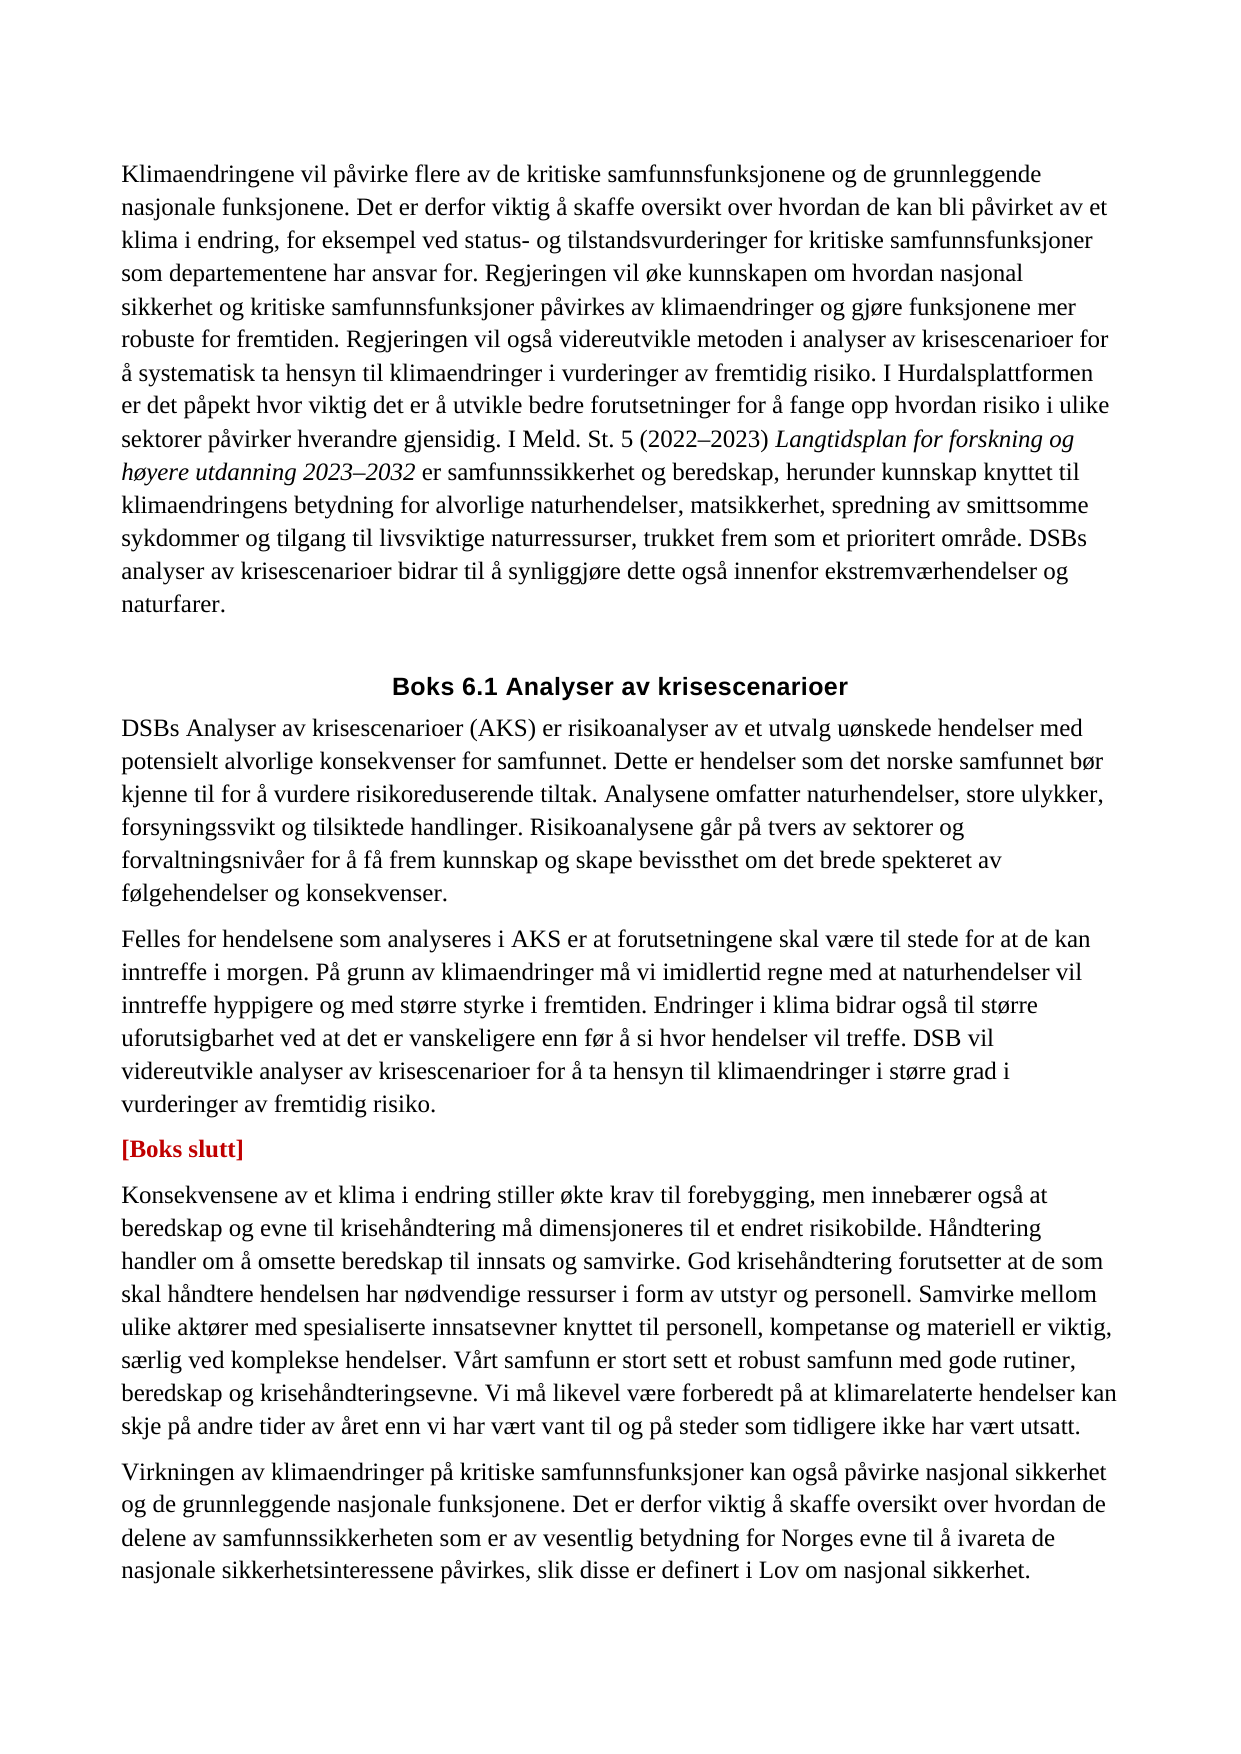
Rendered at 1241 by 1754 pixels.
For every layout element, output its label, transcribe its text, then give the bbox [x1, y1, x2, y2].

text [Boks slutt] [121, 1134, 1119, 1163]
text Virkningen av klimaendringer på kritiske samfunnsfunksjoner kan også påvirke nasjonal sikkerhet og de grunnleggende nasjonale funksjonene. Det er derfor viktig å skaffe oversikt over hvordan de delene av samfunnssikkerheten som er av vesentlig betydning for Norges evne til å ivareta de nasjonale sikkerhetsinteressene påvirkes, slik disse er definert i Lov om nasjonal sikkerhet. [121, 1457, 1119, 1584]
text Konsekvensene av et klima i endring stiller økte krav til forebygging, men innebærer også at beredskap og evne til krisehåndtering må dimensjoneres til et endret risikobilde. Håndtering handler om å omsette beredskap til innsats og samvirke. God krisehåndtering forutsetter at de som skal håndtere hendelsen har nødvendige ressurser i form av utstyr og personell. Samvirke mellom ulike aktører med spesialiserte innsatsevner knyttet til personell, kompetanse og materiell er viktig, særlig ved komplekse hendelser. Vårt samfunn er stort sett et robust samfunn med gode rutiner, beredskap og krisehåndteringsevne. Vi må likevel være forberedt på at klimarelaterte hendelser kan skje på andre tider av året enn vi har vært vant til og på steder som tidligere ikke har vært utsatt. [121, 1180, 1119, 1440]
text DSBs Analyser av krisescenarioer (AKS) er risikoanalyser av et utvalg uønskede hendelser med potensielt alvorlige konsekvenser for samfunnet. Dette er hendelser som det norske samfunnet bør kjenne til for å vurdere risikoreduserende tiltak. Analysene omfatter naturhendelser, store ulykker, forsyningssvikt og tilsiktede handlinger. Risikoanalysene går på tvers av sektorer og forvaltningsnivåer for å få frem kunnskap og skape bevissthet om det brede spekteret av følgehendelser og konsekvenser. [121, 713, 1119, 907]
text Klimaendringene vil påvirke flere av de kritiske samfunnsfunksjonene og de grunnleggende nasjonale funksjonene. Det er derfor viktig å skaffe oversikt over hvordan de kan bli påvirket av et klima i endring, for eksempel ved status- og tilstandsvurderinger for kritiske samfunnsfunksjoner som departementene har ansvar for. Regjeringen vil øke kunnskapen om hvordan nasjonal sikkerhet og kritiske samfunnsfunksjoner påvirkes av klimaendringer og gjøre funksjonene mer robuste for fremtiden. Regjeringen vil også videreutvikle metoden i analyser av krisescenarioer for å systematisk ta hensyn til klimaendringer i vurderinger av fremtidig risiko. I Hurdalsplattformen er det påpekt hvor viktig det er å utvikle bedre forutsetninger for å fange opp hvordan risiko i ulike sektorer påvirker hverandre gjensidig. I Meld. St. 5 (2022–2023) Langtidsplan for forskning og høyere utdanning 2023–2032 er samfunnssikkerhet og beredskap, herunder kunnskap knyttet til klimaendringens betydning for alvorlige naturhendelser, matsikkerhet, spredning av smittsomme sykdommer og tilgang til livsviktige naturressurser, trukket frem som et prioritert område. DSBs analyser av krisescenarioer bidrar til å synliggjøre dette også innenfor ekstremværhendelser og naturfarer. [121, 159, 1119, 617]
text Felles for hendelsene som analyseres i AKS er at forutsetningene skal være til stede for at de kan inntreffe i morgen. På grunn av klimaendringer må vi imidlertid regne med at naturhendelser vil inntreffe hyppigere og med større styrke i fremtiden. Endringer i klima bidrar også til større uforutsigbarhet ved at det er vanskeligere enn før å si hvor hendelser vil treffe. DSB vil videreutvikle analyser av krisescenarioer for å ta hensyn til klimaendringer i større grad i vurderinger av fremtidig risiko. [121, 924, 1119, 1118]
text Analyser av krisescenarioer [121, 672, 1119, 701]
